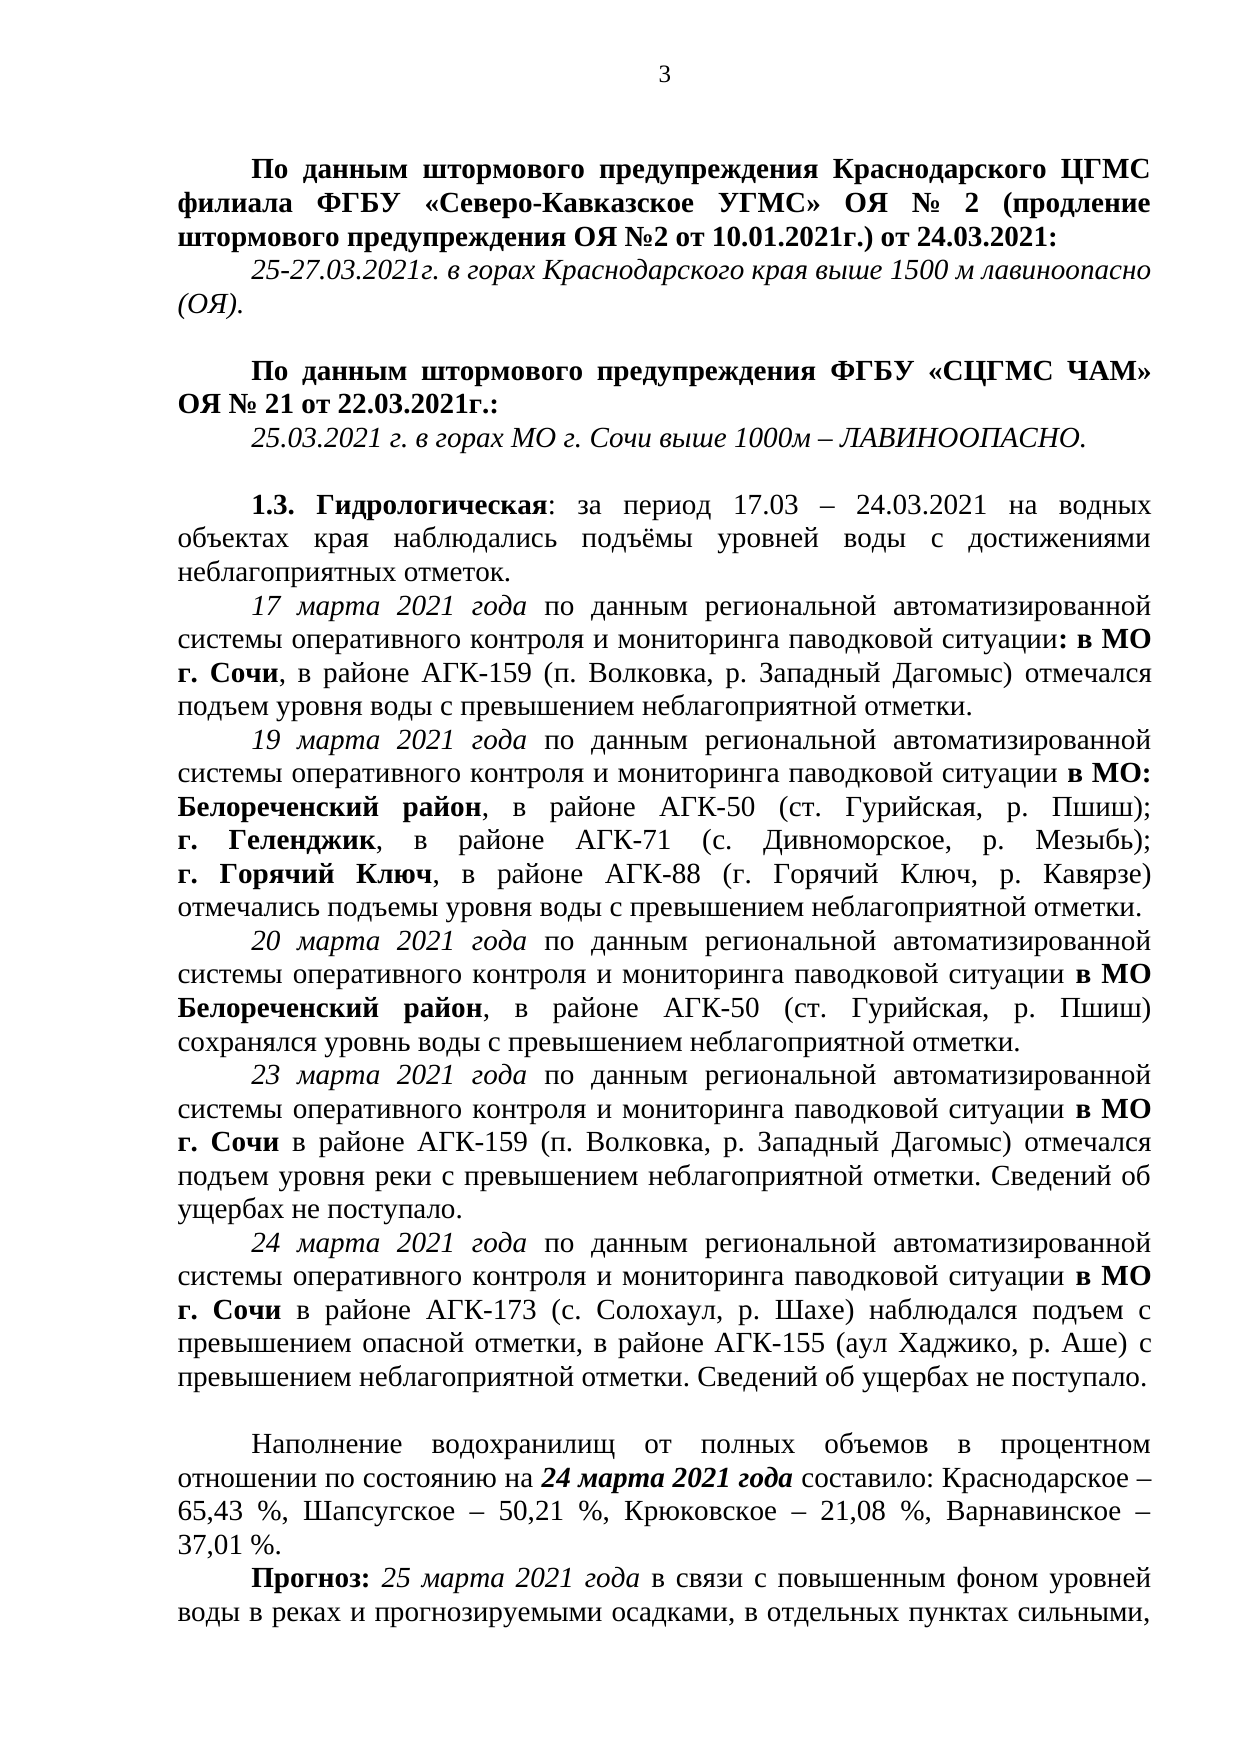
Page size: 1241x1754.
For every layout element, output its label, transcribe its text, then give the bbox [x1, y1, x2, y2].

text 17 марта 2021 года по данным региональной автоматизированной системы оперативного контроля и мониторинга паводковой ситуации: в МО г. Сочи, в районе АГК-159 (п. Волковка, р. Западный Дагомыс) отмечался подъем уровня воды с превышением неблагоприятной отметки. [177, 588, 1152, 722]
text 24 марта 2021 года по данным региональной автоматизированной системы оперативного контроля и мониторинга паводковой ситуации в МО г. Сочи в районе АГК-173 (с. Солохаул, р. Шахе) наблюдался подъем с превышением опасной отметки, в районе АГК-155 (аул Хаджико, р. Аше) с превышением неблагоприятной отметки. Сведений об ущербах не поступало. [177, 1225, 1152, 1393]
text По данным штормового предупреждения ФГБУ «СЦГМС ЧАМ» ОЯ № 21 от 22.03.2021г.: [177, 353, 1152, 420]
text 1.3. Гидрологическая: за период 17.03 – 24.03.2021 на водных объектах края наблюдались подъёмы уровней воды с достижениями неблагоприятных отметок. [177, 487, 1152, 588]
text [177, 1560, 1152, 1627]
text 20 марта 2021 года по данным региональной автоматизированной системы оперативного контроля и мониторинга паводковой ситуации в МО Белореченский район, в районе АГК-50 (ст. Гурийская, р. Пшиш) сохранялся уровнь воды с превышением неблагоприятной отметки. [177, 923, 1152, 1057]
text 25.03.2021 г. в горах МО г. Сочи выше 1000м – ЛАВИНООПАСНО. [177, 420, 1152, 453]
text 19 марта 2021 года по данным региональной автоматизированной системы оперативного контроля и мониторинга паводковой ситуации в МО: Белореченский район, в районе АГК-50 (ст. Гурийская, р. Пшиш); г. Геленджик, в районе АГК-71 (с. Дивноморское, р. Мезыбь); г. Горячий Ключ, в районе АГК-88 (г. Горячий Ключ, р. Кавярзе) отмечались подъемы уровня воды с превышением неблагоприятной отметки. [177, 722, 1152, 923]
text 23 марта 2021 года по данным региональной автоматизированной системы оперативного контроля и мониторинга паводковой ситуации в МО г. Сочи в районе АГК-159 (п. Волковка, р. Западный Дагомыс) отмечался подъем уровня реки с превышением неблагоприятной отметки. Сведений об ущербах не поступало. [177, 1057, 1152, 1225]
text 25-27.03.2021г. в горах Краснодарского края выше 1500 м лавиноопасно (ОЯ). [177, 252, 1152, 319]
text По данным штормового предупреждения Краснодарского ЦГМС филиала ФГБУ «Северо-Кавказское УГМС» ОЯ № 2 (продление штормового предупреждения ОЯ №2 от 10.01.2021г.) от 24.03.2021: [177, 152, 1152, 252]
text Наполнение водохранилищ от полных объемов в процентном отношении по состоянию на 24 марта 2021 года составило: Краснодарское – 65,43 %, Шапсугское – 50,21 %, Крюковское – 21,08 %, Варнавинское – 37,01 %. [177, 1426, 1152, 1560]
